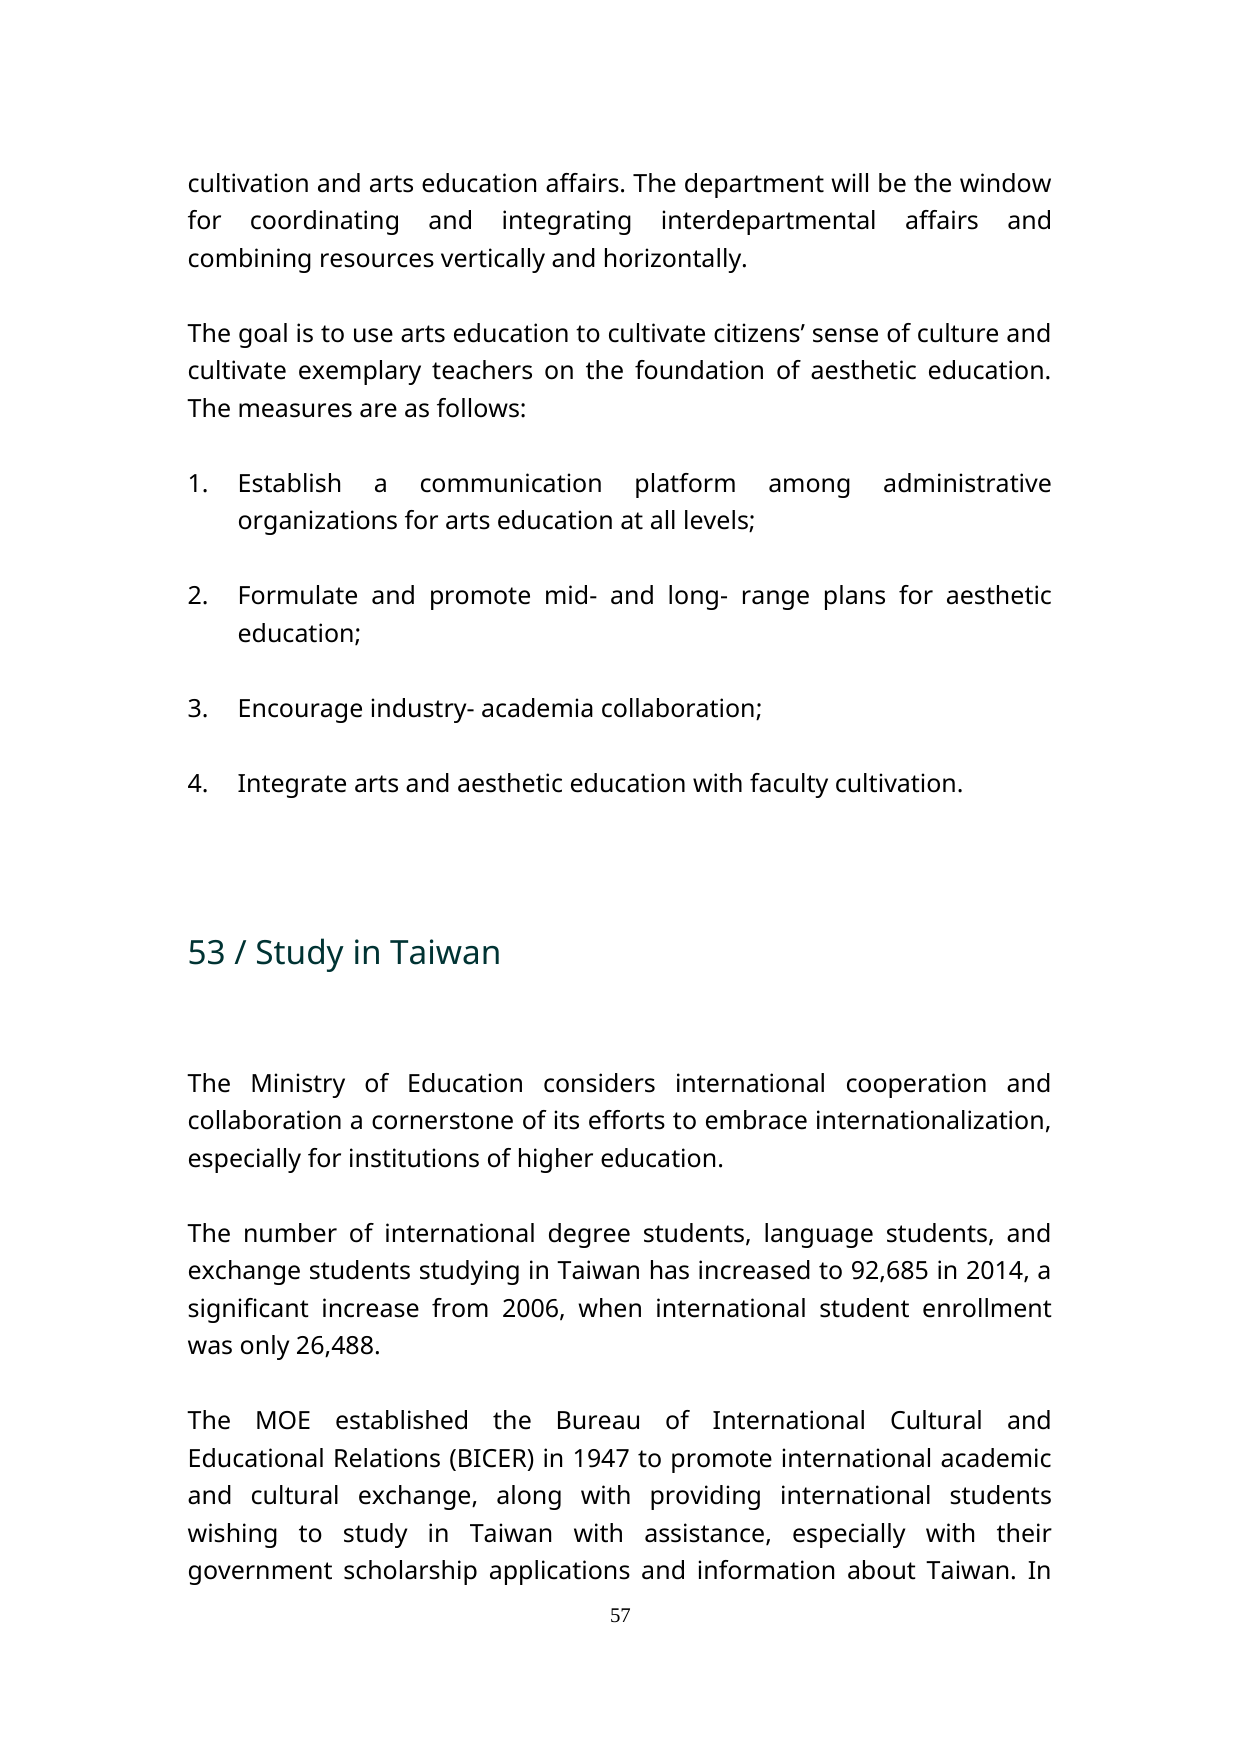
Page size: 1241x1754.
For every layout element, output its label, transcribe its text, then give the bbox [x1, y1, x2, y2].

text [187, 1401, 1053, 1589]
text 53 / Study in Taiwan [187, 914, 1053, 989]
text The goal is to use arts education to cultivate citizens’ sense of culture and cultivate exemplary teachers on the foundation of aesthetic education. The measures are as follows: [187, 314, 1053, 426]
list Formulate and promote mid- and long- range plans for aesthetic education; [187, 576, 1053, 651]
text The number of international degree students, language students, and exchange students studying in Taiwan has increased to 92,685 in 2014, a significant increase from 2006, when international student enrollment was only 26,488. [187, 1214, 1053, 1364]
list Encourage industry- academia collaboration; [187, 689, 1053, 726]
list Establish a communication platform among administrative organizations for arts education at all levels; [187, 464, 1053, 539]
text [187, 164, 1053, 276]
list Integrate arts and aesthetic education with faculty cultivation. [187, 764, 1053, 801]
text The Ministry of Education considers international cooperation and collaboration a cornerstone of its efforts to embrace internationalization, especially for institutions of higher education. [187, 1064, 1053, 1176]
